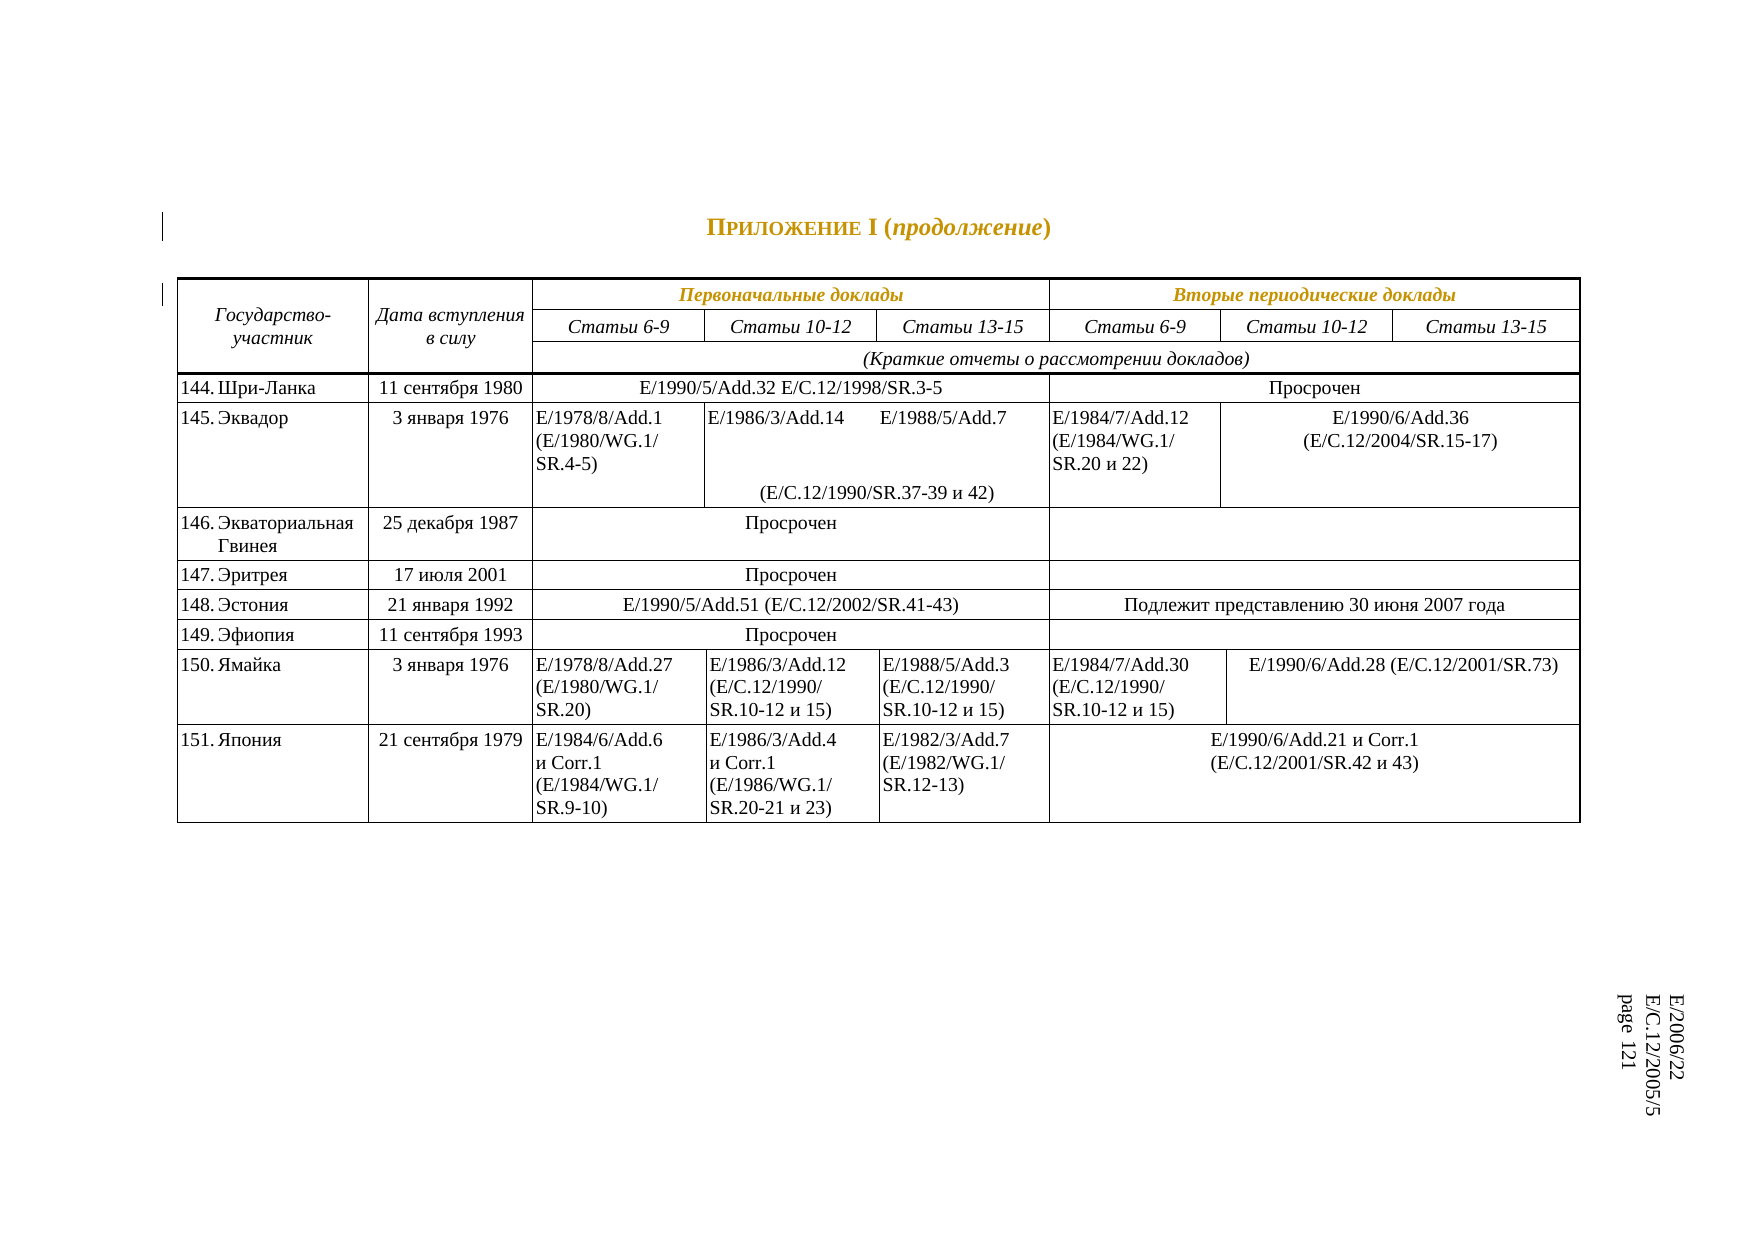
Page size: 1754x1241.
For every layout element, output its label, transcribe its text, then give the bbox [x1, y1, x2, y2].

table_cell E/1988/5/Add.7 [877, 403, 1049, 477]
table_cell E/1984/7/Add.30 (E/C.12/1990/ SR.10-12 и 15) [1050, 650, 1226, 724]
table_cell 3 января 1976 [369, 403, 532, 507]
table_cell E/1990/5/Add.51 (E/C.12/2002/SR.41-43) [533, 590, 1049, 619]
table_cell (Краткие отчеты о рассмотрении докладов) [533, 342, 1579, 372]
table_cell (E/C.12/1990/SR.37-39 и 42) [705, 477, 1049, 507]
table_cell [533, 477, 704, 507]
table_cell 21 января 1992 [369, 590, 532, 619]
table_cell Эритрея [178, 561, 368, 589]
table_cell Статьи 6-9 [533, 310, 704, 341]
table_cell 11 сентября 1993 [369, 620, 532, 648]
table_cell E/1978/8/Add.27 (E/1980/WG.1/ SR.20) [533, 650, 706, 724]
table_cell [1050, 508, 1579, 559]
table_cell Статьи 6-9 [1050, 310, 1220, 341]
table_cell 3 января 1976 [369, 650, 532, 724]
table_cell Просрочен [1050, 375, 1579, 402]
table_cell [1050, 561, 1579, 589]
table_cell 21 сентября 1979 [369, 725, 532, 822]
table_cell Эквадор [178, 403, 368, 507]
table_cell E/1990/6/Add.28 (E/C.12/2001/SR.73) [1227, 650, 1579, 724]
table_cell 17 июля 2001 [369, 561, 532, 589]
table_cell Эстония [178, 590, 368, 619]
table_cell E/1990/5/Add.32 E/C.12/1998/SR.3-5 [533, 375, 1049, 402]
table_cell Статьи 13-15 [877, 310, 1049, 341]
table_cell Просрочен [533, 508, 1049, 559]
table_cell Ямайка [178, 650, 368, 724]
table_cell 25 декабря 1987 [369, 508, 532, 559]
table_cell Шри-Ланка [178, 375, 368, 402]
table_cell Просрочен [533, 561, 1049, 589]
table_cell Эфиопия [178, 620, 368, 648]
table_header Приложение I (продолжение) [177, 209, 1580, 277]
table_cell [1050, 620, 1579, 648]
table_cell E/1988/5/Add.3 (E/C.12/1990/ SR.10-12 и 15) [880, 650, 1049, 724]
table_cell Вторые периодические доклады [1050, 280, 1579, 309]
table_cell Экваториальная Гвинея [178, 508, 368, 559]
table_cell E/1984/6/Add.6 и Corr.1 (E/1984/WG.1/ SR.9-10) [533, 725, 706, 822]
table_cell Статьи 10-12 [705, 310, 876, 341]
table_cell E/1984/7/Add.12 (E/1984/WG.1/ SR.20 и 22) [1050, 403, 1220, 477]
table_cell E/1990/6/Add.21 и Corr.1 (E/С.12/2001/SR.42 и 43) [1050, 725, 1579, 822]
table_cell [1221, 477, 1579, 507]
table_cell E/1986/3/Add.14 [705, 403, 877, 477]
table_cell 11 сентября 1980 [369, 375, 532, 402]
table_cell E/1990/6/Add.36 (E/C.12/2004/SR.15-17) [1221, 403, 1579, 477]
table_cell [1050, 477, 1220, 507]
table_cell Япония [178, 725, 368, 822]
table_cell Подлежит представлению 30 июня 2007 года [1050, 590, 1579, 619]
table_cell Государство-участник [178, 280, 368, 372]
table_cell Первоначальные доклады [533, 280, 1049, 309]
table_cell E/1986/3/Add.4 и Corr.1 (E/1986/WG.1/ SR.20-21 и 23) [707, 725, 879, 822]
table_cell Статьи 13-15 [1393, 310, 1579, 341]
table_cell Просрочен [533, 620, 1049, 648]
table_cell E/1978/8/Add.1 (E/1980/WG.1/ SR.4-5) [533, 403, 704, 477]
table_cell E/1986/3/Add.12 (E/C.12/1990/ SR.10-12 и 15) [707, 650, 879, 724]
table_cell E/1982/3/Add.7 (E/1982/WG.1/ SR.12-13) [880, 725, 1049, 822]
table_cell Дата вступления в силу [369, 280, 532, 372]
table_cell Статьи 10-12 [1221, 310, 1392, 341]
